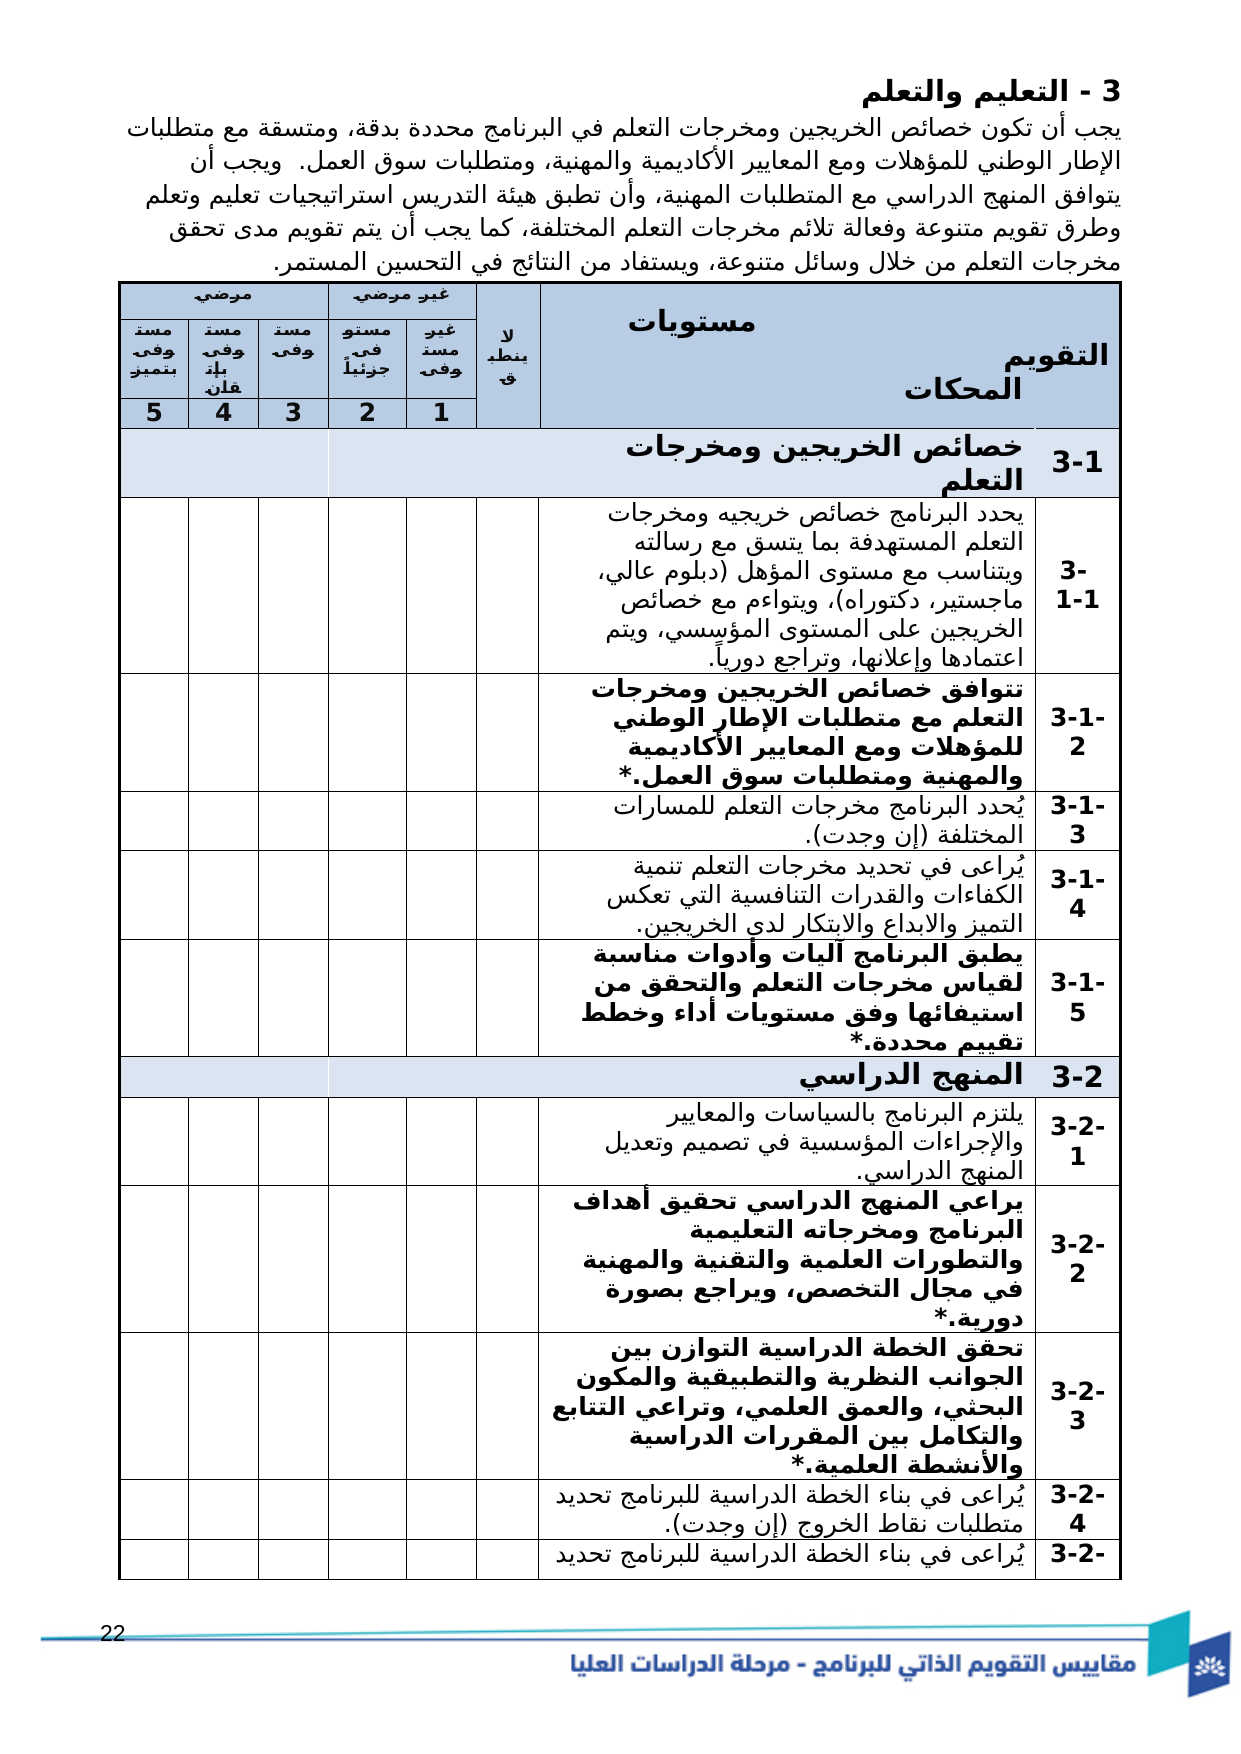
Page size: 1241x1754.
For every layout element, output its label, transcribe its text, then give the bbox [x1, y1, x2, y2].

table_cell [189, 429, 259, 497]
table_cell [121, 940, 188, 1056]
table_header غير مرضي [329, 284, 476, 319]
table_cell [407, 498, 476, 673]
table_cell [259, 1480, 328, 1538]
table_cell [329, 1480, 406, 1538]
table_cell [121, 1098, 188, 1185]
table_cell [477, 1186, 538, 1332]
table_cell مستوفى بإتقان [189, 320, 258, 398]
table_cell تحقق الخطة الدراسية التوازن بين الجوانب النظرية والتطبيقية والمكون البحثي، والعمق العلمي، وتراعي التتابع والتكامل بين المقررات الدراسية والأنشطة العلمية.* [539, 1333, 1035, 1479]
table_cell [259, 674, 328, 791]
table_cell 3-1-5 [1036, 940, 1119, 1056]
table_cell [329, 498, 406, 673]
table_cell [189, 1540, 258, 1579]
table_cell [407, 674, 476, 791]
table_cell [259, 498, 328, 673]
table_cell [329, 1057, 407, 1097]
text يجب أن تكون خصائص الخريجين ومخرجات التعلم في البرنامج محددة بدقة، ومتسقة مع متطلبات الإطار الوطني للمؤهلات ومع المعايير الأكاديمية والمهنية، ومتطلبات سوق العمل. ويجب أن يتوافق المنهج الدراسي مع المتطلبات المهنية، وأن تطبق هيئة التدريس استراتيجيات تعليم وتعلم وطرق تقويم متنوعة وفعالة تلائم مخرجات التعلم المختلفة، كما يجب أن يتم تقويم مدى تحقق مخرجات التعلم من خلال وسائل متنوعة، ويستفاد من النتائج في التحسين المستمر. [118, 113, 1122, 276]
table_cell [407, 851, 476, 938]
table_header لا ينطبق [477, 284, 540, 428]
table_cell [477, 498, 538, 673]
table_cell 3-2-1 [1036, 1098, 1119, 1185]
table_cell [407, 1540, 476, 1579]
table_cell 5 [121, 399, 188, 428]
table_cell [259, 1057, 328, 1097]
table_cell يطبق البرنامج آليات وأدوات مناسبة لقياس مخرجات التعلم والتحقق من استيفائها وفق مستويات أداء وخطط تقييم محددة.* [539, 940, 1035, 1056]
table_cell [476, 429, 539, 497]
table_cell 3-2-3 [1036, 1333, 1119, 1479]
table_cell المنهج الدراسي [539, 1057, 1035, 1097]
table_cell يُراعى في بناء الخطة الدراسية للبرنامج تحديد المتطلبات الكافية للمسارات المختلفة (إن وجدت) وفقاً لمرجعيات محلية وعالمية. [539, 1540, 1035, 1579]
table_cell [121, 1186, 188, 1332]
table_cell [189, 674, 258, 791]
table_cell [477, 851, 538, 938]
table_header مرضي [121, 284, 328, 319]
table_cell [329, 1333, 406, 1479]
table_cell يُحدد البرنامج مخرجات التعلم للمسارات المختلفة (إن وجدت). [539, 792, 1035, 850]
table_cell يُراعى في بناء الخطة الدراسية للبرنامج تحديد متطلبات نقاط الخروج (إن وجدت). [539, 1480, 1035, 1538]
table_cell [189, 1057, 259, 1097]
table_cell [121, 1333, 188, 1479]
table_cell [259, 940, 328, 1056]
table_cell 3-1-1 [1036, 498, 1119, 673]
table_cell [477, 1098, 538, 1185]
table_cell [407, 1333, 476, 1479]
subtitle 3 - التعليم والتعلم [118, 74, 1122, 108]
table_cell مستوفى [259, 320, 328, 398]
table_cell [329, 674, 406, 791]
table_cell [259, 851, 328, 938]
table_cell [476, 1057, 539, 1097]
table_cell [259, 792, 328, 850]
table_cell [189, 851, 258, 938]
table_cell [259, 1540, 328, 1579]
table_cell 3-1-2 [1036, 674, 1119, 791]
table_cell [329, 940, 406, 1056]
table_cell [121, 498, 188, 673]
table_cell [189, 1480, 258, 1538]
table_cell يراعي المنهج الدراسي تحقيق أهداف البرنامج ومخرجاته التعليمية والتطورات العلمية والتقنية والمهنية في مجال التخصص، ويراجع بصورة دورية.* [539, 1186, 1035, 1332]
table_header مستويات التقويم المحكات [541, 284, 1119, 428]
table_cell [407, 1057, 476, 1097]
table_cell [329, 429, 407, 497]
table_cell [477, 1480, 538, 1538]
table_cell 4 [189, 399, 258, 428]
table_cell [121, 429, 189, 497]
table_cell مستوفى بتميز [121, 320, 188, 398]
table_cell 3-2-2 [1036, 1186, 1119, 1332]
table_cell [121, 1480, 188, 1538]
table_cell مستوفى جزئياً [329, 320, 406, 398]
table_cell [407, 1480, 476, 1538]
table_cell [329, 1540, 406, 1579]
table_cell [407, 429, 476, 497]
table_cell [121, 851, 188, 938]
table_cell [477, 1540, 538, 1579]
table_cell [259, 1333, 328, 1479]
table_cell [189, 1186, 258, 1332]
table_cell [189, 1333, 258, 1479]
table_cell [189, 940, 258, 1056]
table_cell 3-2 [1035, 1057, 1119, 1097]
table_cell [189, 498, 258, 673]
table_cell [407, 1098, 476, 1185]
table_cell [259, 1186, 328, 1332]
table_cell [477, 1333, 538, 1479]
picture [40, 1590, 1241, 1716]
table_cell 2 [329, 399, 406, 428]
table_cell [477, 792, 538, 850]
table_cell [477, 940, 538, 1056]
table_cell 3-2-5 [1036, 1540, 1119, 1579]
table_cell [259, 429, 328, 497]
table_cell 1 [407, 399, 476, 428]
table_cell غير مستوفى [407, 320, 476, 398]
table_cell [329, 851, 406, 938]
table_cell [407, 792, 476, 850]
table_cell يُراعى في تحديد مخرجات التعلم تنمية الكفاءات والقدرات التنافسية التي تعكس التميز والابداع والابتكار لدى الخريجين. [539, 851, 1035, 938]
table_cell 3-1 [1035, 428, 1119, 497]
table_cell [189, 792, 258, 850]
table_cell [121, 792, 188, 850]
table_cell [259, 1098, 328, 1185]
table_cell 3 [259, 399, 328, 428]
table_cell [121, 1540, 188, 1579]
table_cell يحدد البرنامج خصائص خريجيه ومخرجات التعلم المستهدفة بما يتسق مع رسالته ويتناسب مع مستوى المؤهل (دبلوم عالي، ماجستير، دكتوراه)، ويتواءم مع خصائص الخريجين على المستوى المؤسسي، ويتم اعتمادها وإعلانها، وتراجع دورياً. [539, 498, 1035, 673]
table_cell [189, 1098, 258, 1185]
table_cell [121, 1057, 189, 1097]
table_cell يلتزم البرنامج بالسياسات والمعايير والإجراءات المؤسسية في تصميم وتعديل المنهج الدراسي. [539, 1098, 1035, 1185]
table_cell 3-1-3 [1036, 792, 1119, 850]
table_cell [329, 792, 406, 850]
table_cell [329, 1098, 406, 1185]
table_cell 3-2-4 [1036, 1480, 1119, 1538]
table_cell [121, 674, 188, 791]
table_cell [329, 1186, 406, 1332]
table_cell تتوافق خصائص الخريجين ومخرجات التعلم مع متطلبات الإطار الوطني للمؤهلات ومع المعايير الأكاديمية والمهنية ومتطلبات سوق العمل.* [539, 674, 1035, 791]
table_cell 3-1-4 [1036, 851, 1119, 938]
table_cell خصائص الخريجين ومخرجات التعلم [539, 428, 1035, 497]
table_cell [407, 940, 476, 1056]
table_cell [477, 674, 538, 791]
table_cell [407, 1186, 476, 1332]
